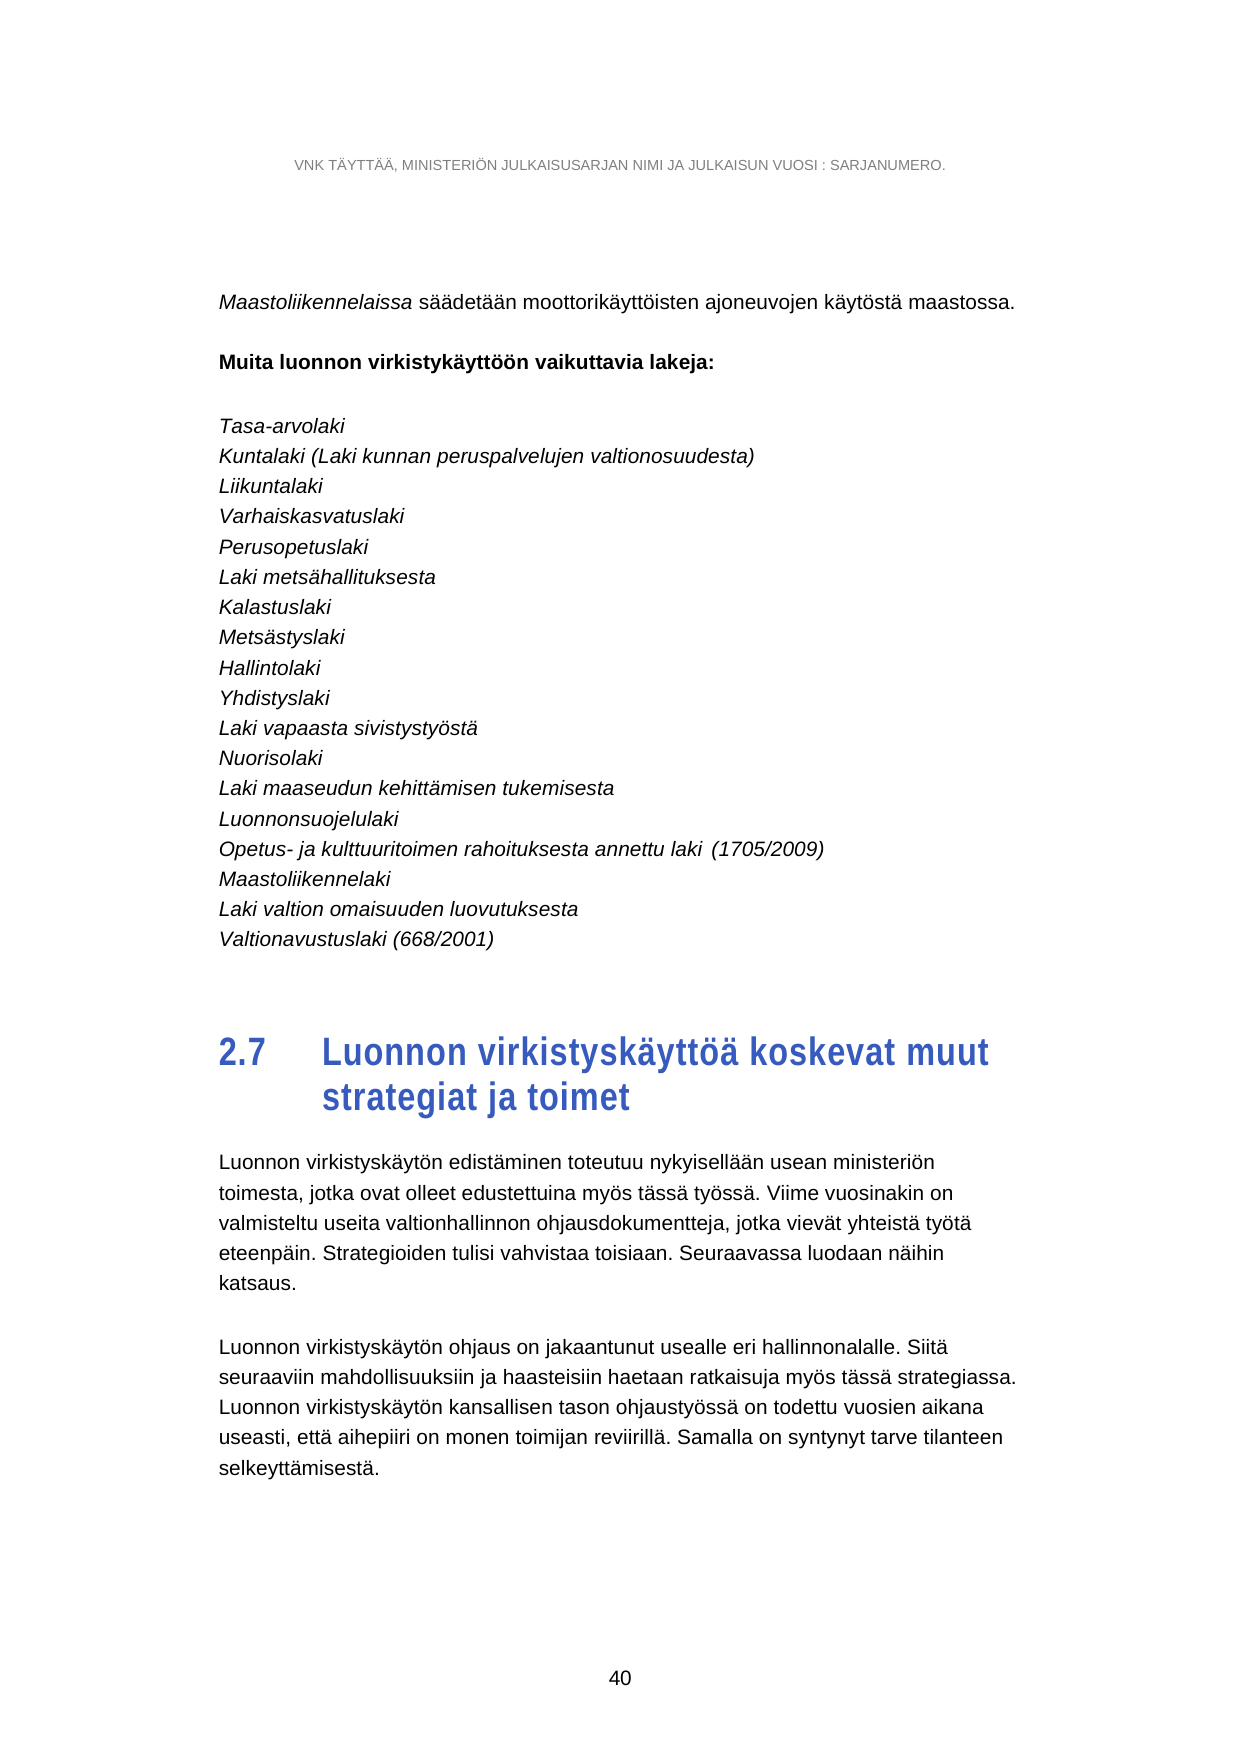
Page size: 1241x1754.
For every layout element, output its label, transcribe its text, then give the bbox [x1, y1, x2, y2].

text Tasa-arvolaki Kuntalaki (Laki kunnan peruspalvelujen valtionosuudesta) Liikuntalaki Varhaiskasvatuslaki Perusopetuslaki Laki metsähallituksesta Kalastuslaki Metsästyslaki Hallintolaki Yhdistyslaki Laki vapaasta sivistystyöstä Nuorisolaki Laki maaseudun kehittämisen tukemisesta Luonnonsuojelulaki Opetus- ja kulttuuritoimen rahoituksesta annettu laki (1705/2009) Maastoliikennelaki Laki valtion omaisuuden luovutuksesta Valtionavustuslaki (668/2001) [218, 407, 1022, 951]
text Luonnon virkistyskäytön edistäminen toteutuu nykyisellään usean ministeriön toimesta, jotka ovat olleet edustettuina myös tässä työssä. Viime vuosinakin on valmisteltu useita valtionhallinnon ohjausdokumentteja, jotka vievät yhteistä työtä eteenpäin. Strategioiden tulisi vahvistaa toisiaan. Seuraavassa luodaan näihin katsaus. [218, 1144, 1022, 1295]
subtitle Luonnon virkistyskäyttöä koskevat muut strategiat ja toimet [218, 1028, 1022, 1119]
text Maastoliikennelaissa säädetään moottorikäyttöisten ajoneuvojen käytöstä maastossa. Muita luonnon virkistykäyttöön vaikuttavia lakeja: [218, 283, 1022, 374]
text Luonnon virkistyskäytön ohjaus on jakaantunut usealle eri hallinnonalalle. Siitä seuraaviin mahdollisuuksiin ja haasteisiin haetaan ratkaisuja myös tässä strategiassa. Luonnon virkistyskäytön kansallisen tason ohjaustyössä on todettu vuosien aikana useasti, että aihepiiri on monen toimijan reviirillä. Samalla on syntynyt tarve tilanteen selkeyttämisestä. [218, 1328, 1022, 1479]
